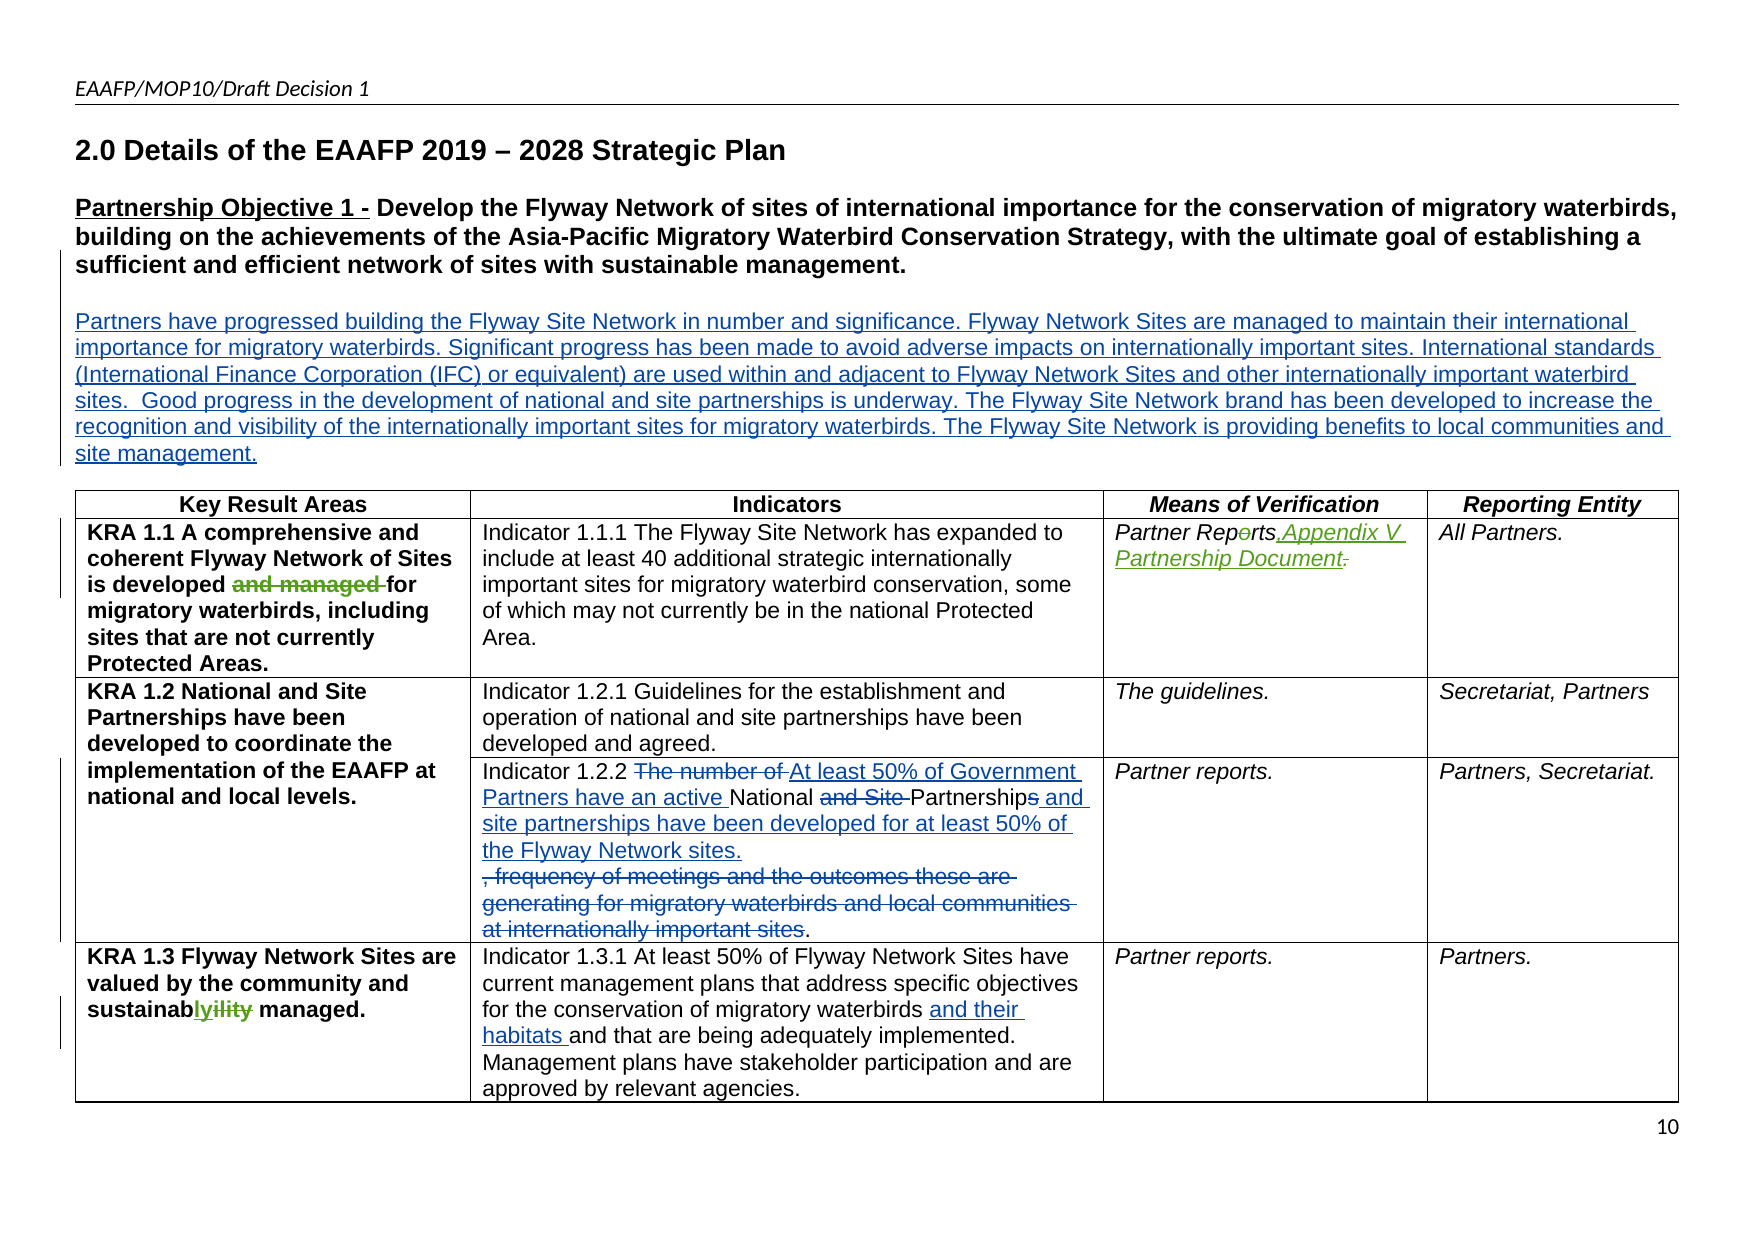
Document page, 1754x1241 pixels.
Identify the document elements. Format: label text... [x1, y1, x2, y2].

table_cell Indicator 1.3.1 At least 50% of Flyway Network Sites have current management plans that address specific objectives for the conservation of migratory waterbirds and that are being adequately implemented. Management plans have stakeholder participation and are approved by relevant agencies. [471, 943, 1103, 1101]
table_header Reporting Entity [1428, 491, 1678, 517]
table_cell Secretariat, Partners [1428, 678, 1678, 757]
table_cell KRA 1.2 National and Site Partnerships have been developed to coordinate the implementation of the EAAFP at national and local levels. [76, 678, 470, 942]
table_cell Partner reports. [1104, 758, 1427, 942]
table_cell Indicator 1.2.2 National Partnership . [471, 758, 1103, 942]
table_cell The guidelines. [1104, 678, 1427, 757]
table_cell Partner reports. [1104, 943, 1427, 1101]
text 2.0 Details of the EAAFP 2019 – 2028 Strategic Plan [75, 133, 1679, 166]
table_cell KRA 1.1 A comprehensive and coherent Flyway Network of Sites is developed for migratory waterbirds, including sites that are not currently Protected Areas. [76, 519, 470, 677]
table_header Indicators [471, 491, 1103, 517]
text Partnership Objective 1 - Develop the Flyway Network of sites of international importance for the conservation of migratory waterbirds, building on the achievements of the Asia-Pacific Migratory Waterbird Conservation Strategy, with the ultimate goal of establishing a sufficient and efficient network of sites with sustainable management. [75, 193, 1679, 279]
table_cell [76, 943, 470, 1101]
table_cell Indicator 1.2.1 Guidelines for the establishment and operation of national and site partnerships have been developed and agreed. [471, 678, 1103, 757]
table_header Means of Verification [1104, 491, 1427, 517]
table_cell Partners. [1428, 943, 1678, 1101]
table_cell All Partners. [1428, 519, 1678, 677]
table_header Key Result Areas [76, 491, 470, 517]
table_cell Partners, Secretariat. [1428, 758, 1678, 942]
table_cell Partner Reprts [1104, 519, 1427, 677]
table_cell Indicator 1.1.1 The Flyway Site Network has expanded to include at least 40 additional strategic internationally important sites for migratory waterbird conservation, some of which may not currently be in the national Protected Area. [471, 519, 1103, 677]
